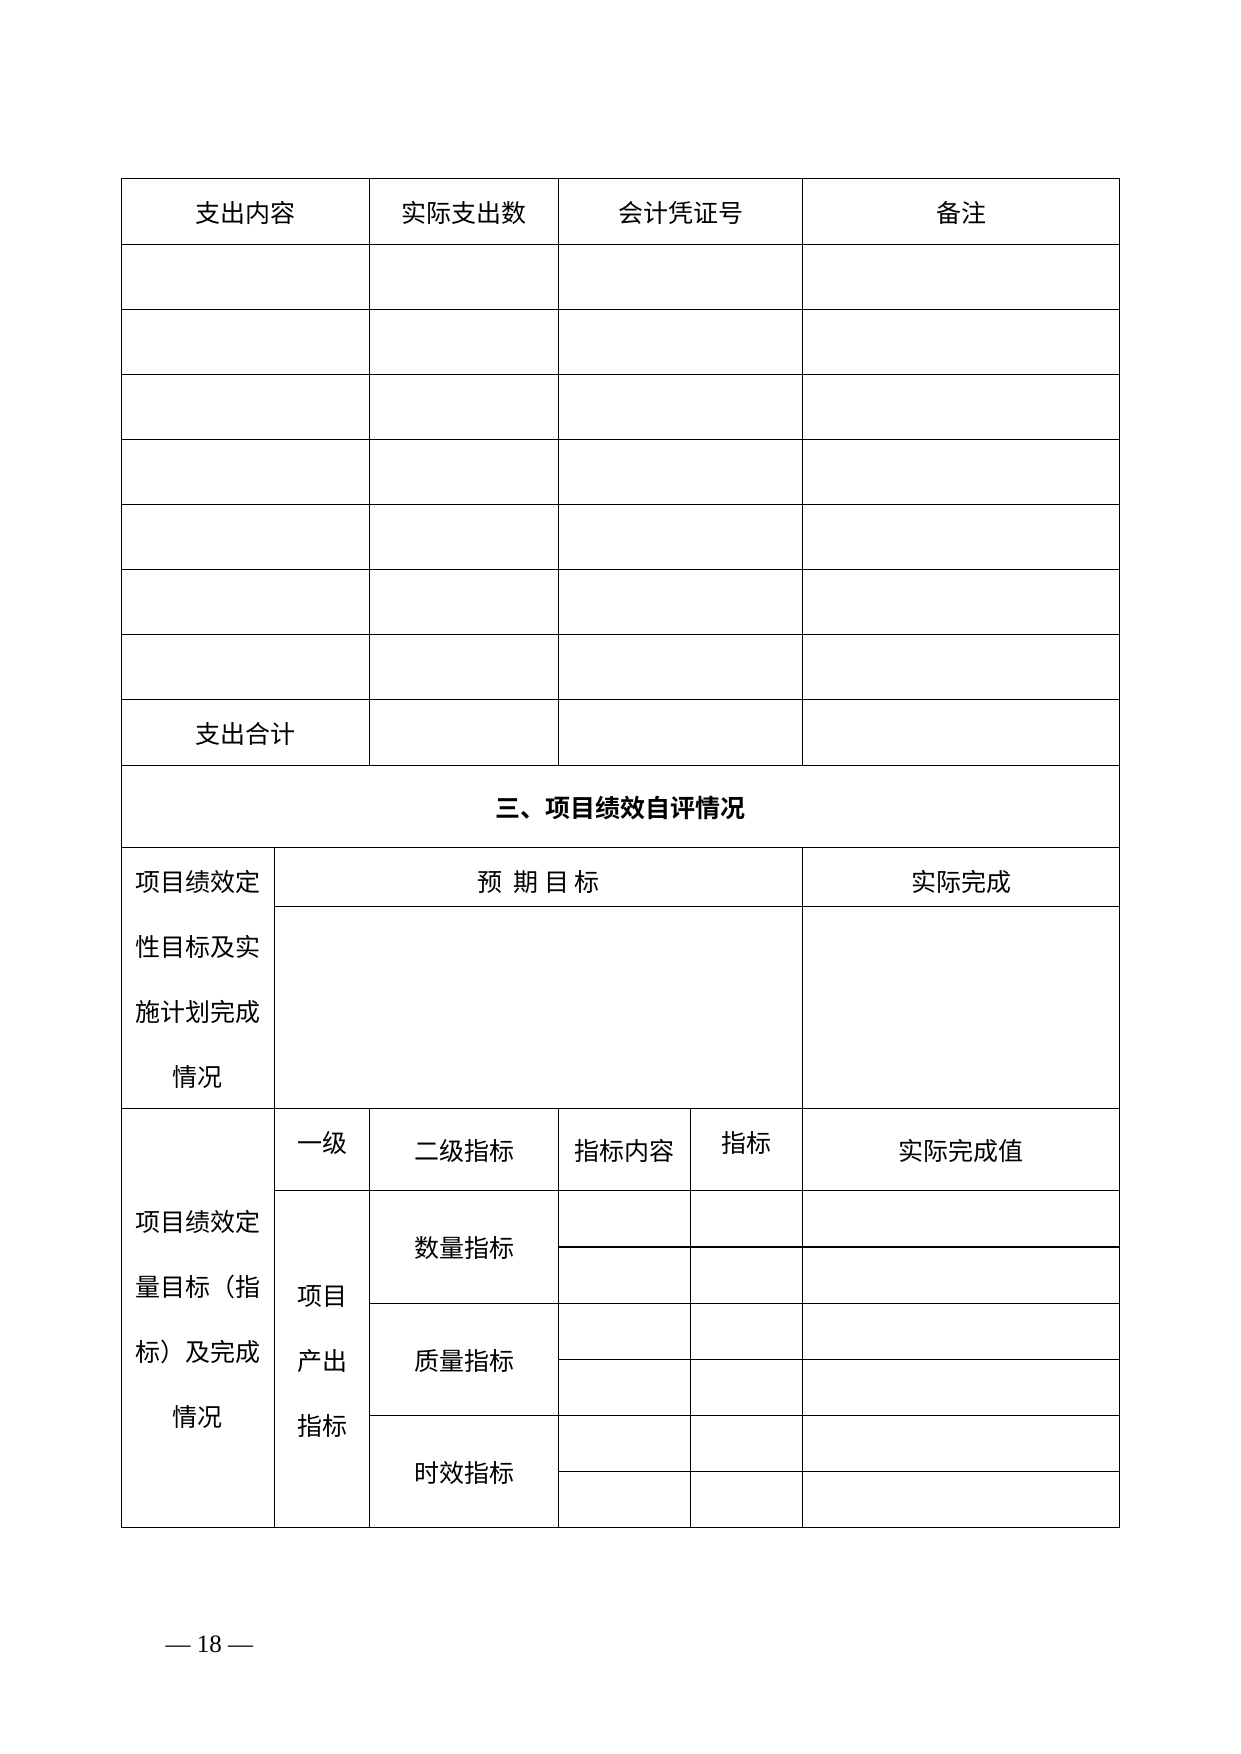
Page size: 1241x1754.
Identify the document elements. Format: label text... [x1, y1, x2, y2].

table_cell [691, 1191, 802, 1246]
table_cell 支出合计 [122, 700, 369, 765]
table_cell [122, 505, 369, 569]
table_cell 预 期 目 标 [275, 848, 802, 906]
table_cell [122, 440, 369, 504]
table_cell [559, 440, 802, 504]
table_cell [559, 700, 802, 765]
table_cell [803, 700, 1119, 765]
table_cell [370, 245, 558, 309]
table_cell [559, 570, 802, 634]
table_cell 备注 [803, 179, 1119, 244]
table_cell 数量指标 [370, 1191, 558, 1302]
table_cell [803, 245, 1119, 309]
table_cell [275, 907, 802, 1108]
table_cell [559, 1248, 690, 1302]
table_cell [122, 570, 369, 634]
table_cell [691, 1360, 802, 1415]
table_cell [559, 1191, 690, 1246]
table_cell [559, 1416, 690, 1471]
table_cell 实际完成 [803, 848, 1119, 906]
table_cell [691, 1248, 802, 1302]
table_cell 三、项目绩效自评情况 [122, 766, 1119, 847]
table_cell [559, 635, 802, 699]
table_cell [691, 1304, 802, 1359]
table_cell 指标内容 [559, 1109, 690, 1190]
table_cell [559, 1472, 690, 1527]
table_cell [803, 1191, 1119, 1246]
table_cell [559, 1360, 690, 1415]
table_cell [559, 375, 802, 439]
table_cell [803, 505, 1119, 569]
table_cell 实际完成值 [803, 1109, 1119, 1190]
table_cell 支出内容 [122, 179, 369, 244]
table_cell [803, 907, 1119, 1108]
table_cell [803, 1416, 1119, 1471]
table_cell 二级指标 [370, 1109, 558, 1190]
table_cell [803, 635, 1119, 699]
table_cell [370, 310, 558, 374]
table_cell 项目产出指标 [275, 1191, 369, 1527]
table_cell [803, 375, 1119, 439]
table_cell [370, 635, 558, 699]
table_cell [559, 310, 802, 374]
table_cell 项目绩效定量目标（指标）及完成情况 [122, 1109, 274, 1527]
table_cell [370, 505, 558, 569]
table_cell 时效指标 [370, 1416, 558, 1527]
table_cell 实际支出数 [370, 179, 558, 244]
table_cell [803, 570, 1119, 634]
table_cell [370, 440, 558, 504]
table_cell [803, 310, 1119, 374]
table_cell 指标（目标）值 [691, 1109, 802, 1190]
table_cell 一级指标 [275, 1109, 369, 1190]
table_cell 质量指标 [370, 1304, 558, 1415]
table_cell [803, 1360, 1119, 1415]
table_cell 项目绩效定性目标及实施计划完成情况 [122, 848, 274, 1108]
table_cell [803, 1248, 1119, 1302]
table_cell [803, 1304, 1119, 1359]
table_cell [370, 375, 558, 439]
table_cell [122, 375, 369, 439]
table_cell [122, 310, 369, 374]
table_cell [370, 570, 558, 634]
table_cell [370, 700, 558, 765]
table_cell [691, 1472, 802, 1527]
table_cell [559, 1304, 690, 1359]
table_cell 会计凭证号 [559, 179, 802, 244]
table_cell [559, 505, 802, 569]
table_cell [122, 635, 369, 699]
table_cell [559, 245, 802, 309]
table_cell [803, 1472, 1119, 1527]
table_cell [122, 245, 369, 309]
table_cell [691, 1416, 802, 1471]
table_cell [803, 440, 1119, 504]
